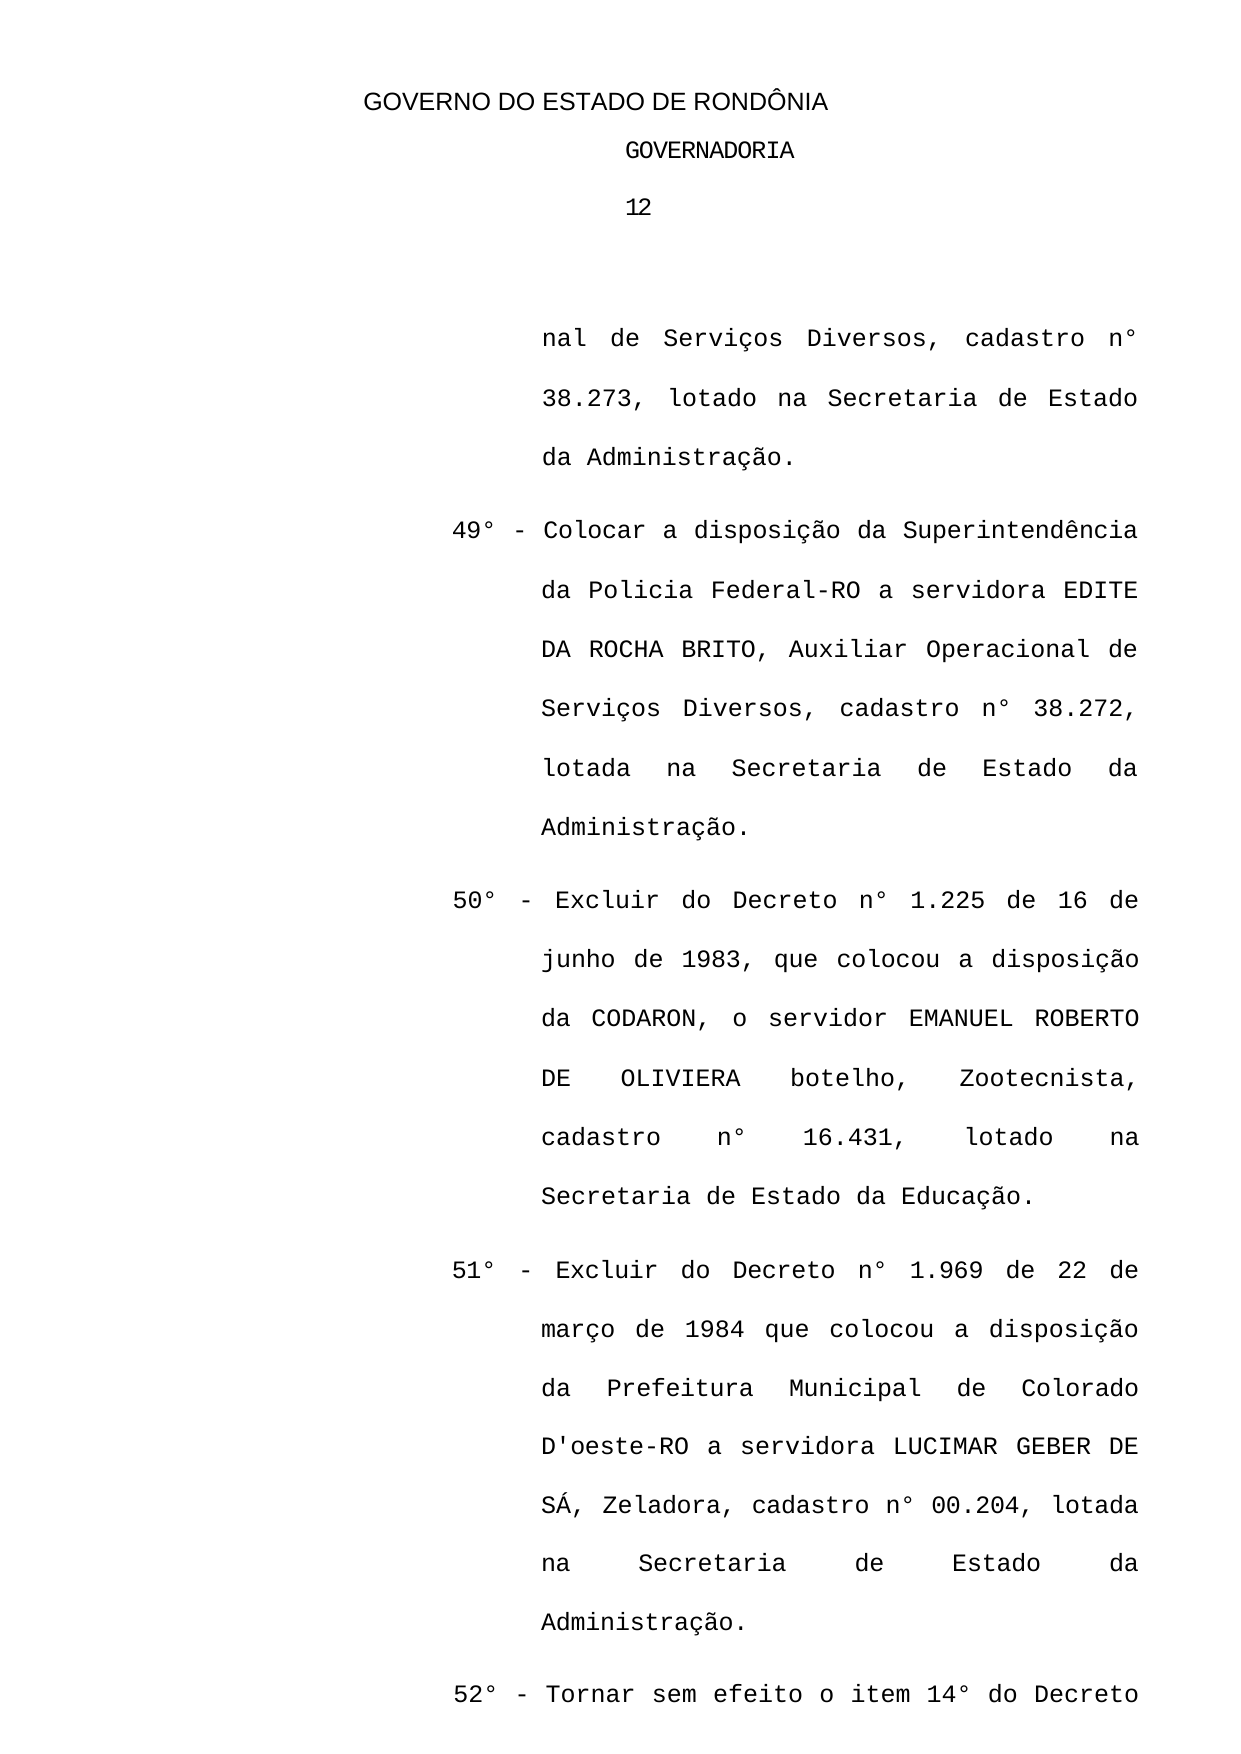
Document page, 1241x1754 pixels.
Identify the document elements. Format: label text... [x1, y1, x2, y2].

text nal de Serviços Diversos, cadastro n° 38.273, lotado na Secretaria de Estado da Administração. [542, 299, 1138, 477]
text 51° - Excluir do Decreto n° 1.969 de 22 de março de 1984 que colocou a disposição da Prefeitura Municipal de Colorado D'oeste-RO a servidora LUCIMAR GEBER DE SÁ, Zeladora, cadastro n° 00.204, lotada na Secretaria de Estado da Administração. [452, 1232, 1139, 1642]
text GOVERNO DO ESTADO DE RONDÔNIA [363, 87, 1127, 116]
text 49° - Colocar a disposição da Superintendência da Policia Federal-RO a servidora EDITE DA ROCHA BRITO, Auxiliar Operacional de Serviços Diversos, cadastro n° 38.272, lotada na Secretaria de Estado da Administração. [452, 492, 1138, 847]
text GOVERNADORIA 12 [625, 138, 1140, 223]
text 50° - Excluir do Decreto n° 1.225 de 16 de junho de 1983, que colocou a disposição da CODARON, o servidor EMANUEL ROBERTO DE OLIVIERA botelho, Zootecnista, cadastro n° 16.431, lotado na Secretaria de Estado da Educação. [452, 861, 1140, 1216]
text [453, 1654, 1140, 1714]
